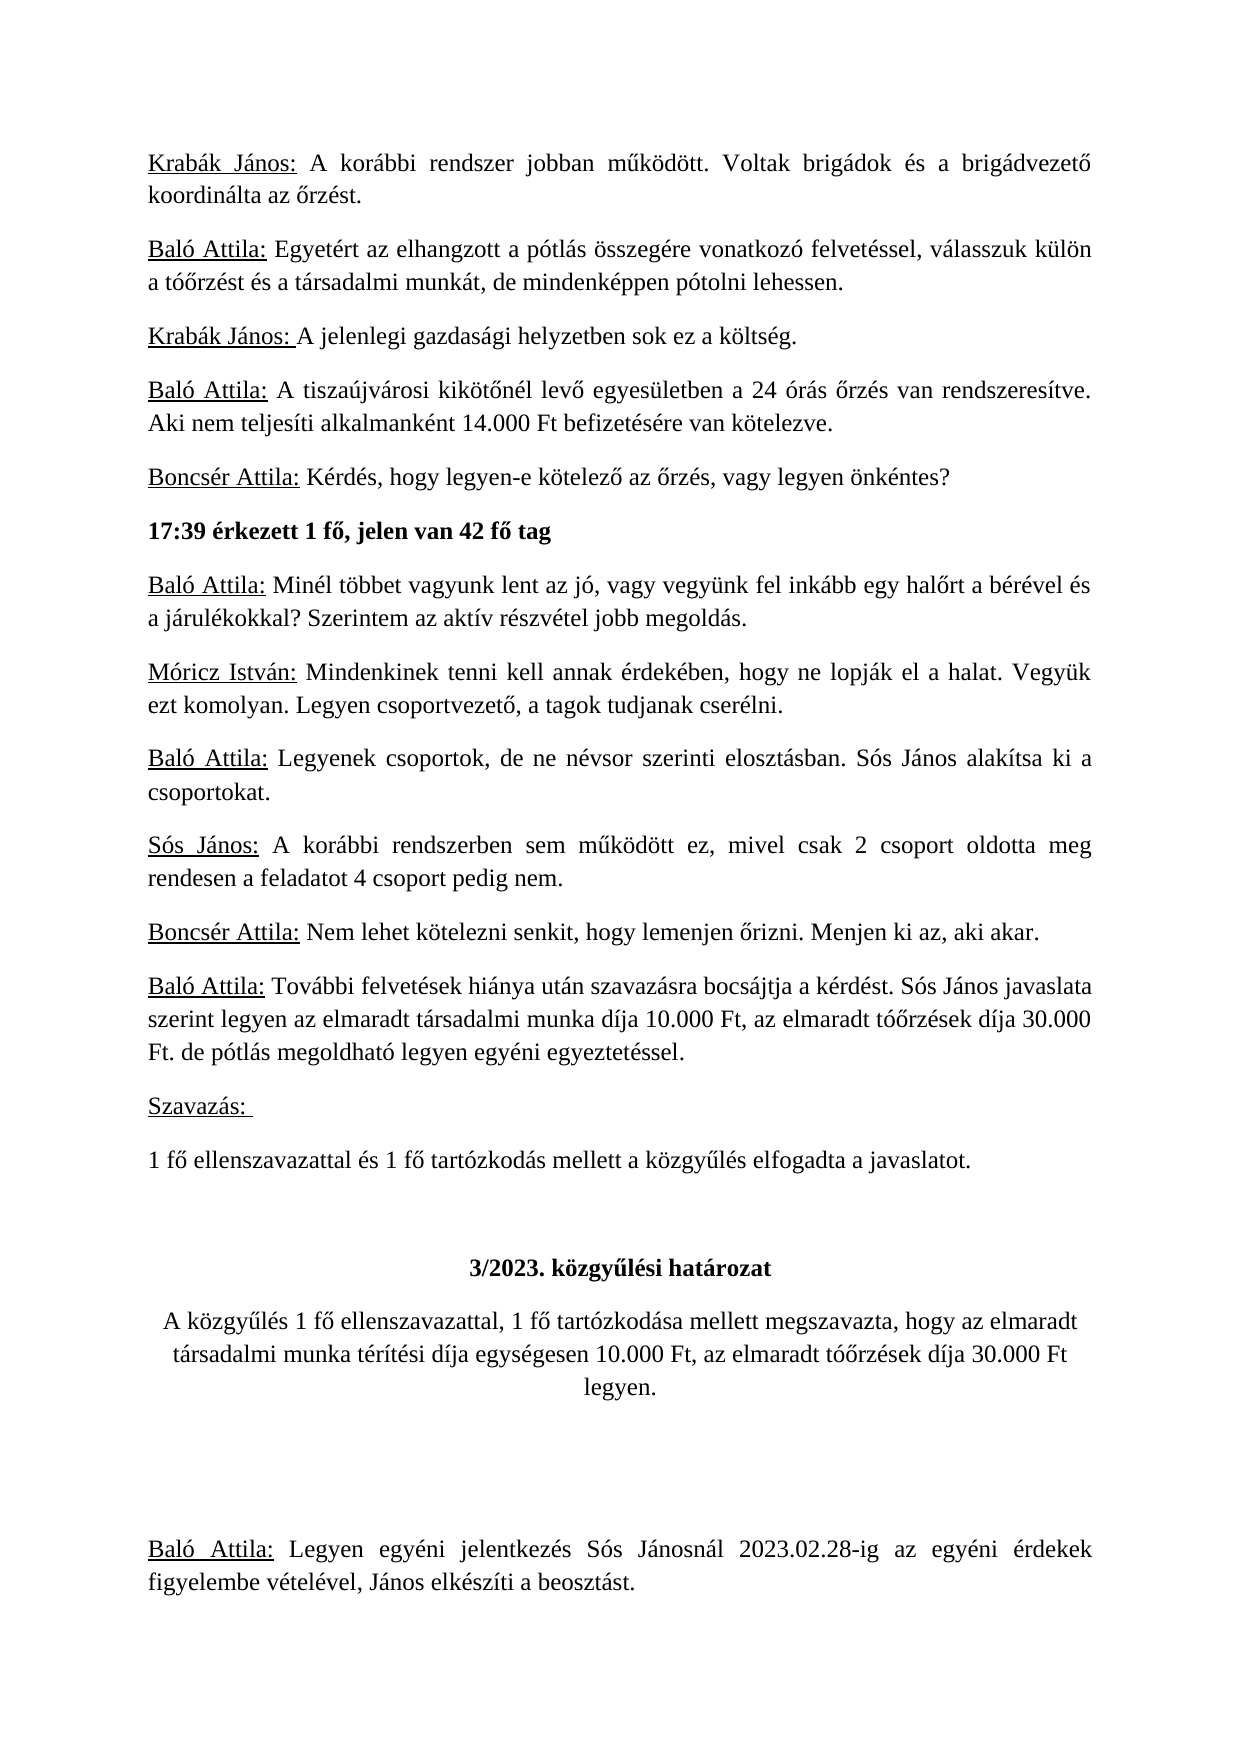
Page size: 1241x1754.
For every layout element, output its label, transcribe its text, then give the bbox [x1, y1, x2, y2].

text Boncsér Attila: Kérdés, hogy legyen-e kötelező az őrzés, vagy legyen önkéntes? [148, 462, 1093, 491]
text Boncsér Attila: Nem lehet kötelezni senkit, hogy lemenjen őrizni. Menjen ki az, aki akar. [148, 917, 1093, 946]
text Szavazás: [148, 1091, 1093, 1120]
text Baló Attila: Legyenek csoportok, de ne névsor szerinti elosztásban. Sós János alakítsa ki a csoportokat. [148, 743, 1093, 805]
text Baló Attila: Egyetért az elhangzott a pótlás összegére vonatkozó felvetéssel, válasszuk külön a tóőrzést és a társadalmi munkát, de mindenképpen pótolni lehessen. [148, 234, 1093, 296]
text Krabák János: A korábbi rendszer jobban működött. Voltak brigádok és a brigádvezető koordinálta az őrzést. [148, 148, 1093, 209]
text 3/2023. közgyűlési határozat [148, 1253, 1093, 1281]
text A közgyűlés 1 fő ellenszavazattal, 1 fő tartózkodása mellett megszavazta, hogy az elmaradt társadalmi munka térítési díja egységesen 10.000 Ft, az elmaradt tóőrzések díja 30.000 Ft legyen. [148, 1306, 1093, 1401]
text Baló Attila: Legyen egyéni jelentkezés Sós Jánosnál 2023.02.28-ig az egyéni érdekek figyelembe vételével, János elkészíti a beosztást. [148, 1534, 1093, 1596]
text Sós János: A korábbi rendszerben sem működött ez, mivel csak 2 csoport oldotta meg rendesen a feladatot 4 csoport pedig nem. [148, 830, 1093, 892]
text Móricz István: Mindenkinek tenni kell annak érdekében, hogy ne lopják el a halat. Vegyük ezt komolyan. Legyen csoportvezető, a tagok tudjanak cserélni. [148, 657, 1093, 718]
text 17:39 érkezett 1 fő, jelen van 42 fő tag [148, 516, 1093, 545]
text Krabák János: A jelenlegi gazdasági helyzetben sok ez a költség. [148, 321, 1093, 350]
text Baló Attila: Minél többet vagyunk lent az jó, vagy vegyünk fel inkább egy halőrt a bérével és a járulékokkal? Szerintem az aktív részvétel jobb megoldás. [148, 570, 1093, 632]
text 1 fő ellenszavazattal és 1 fő tartózkodás mellett a közgyűlés elfogadta a javaslatot. [148, 1145, 1093, 1174]
text Baló Attila: További felvetések hiánya után szavazásra bocsájtja a kérdést. Sós János javaslata szerint legyen az elmaradt társadalmi munka díja 10.000 Ft, az elmaradt tóőrzések díja 30.000 Ft. de pótlás megoldható legyen egyéni egyeztetéssel. [148, 971, 1093, 1066]
text Baló Attila: A tiszaújvárosi kikötőnél levő egyesületben a 24 órás őrzés van rendszeresítve. Aki nem teljesíti alkalmanként 14.000 Ft befizetésére van kötelezve. [148, 375, 1093, 437]
